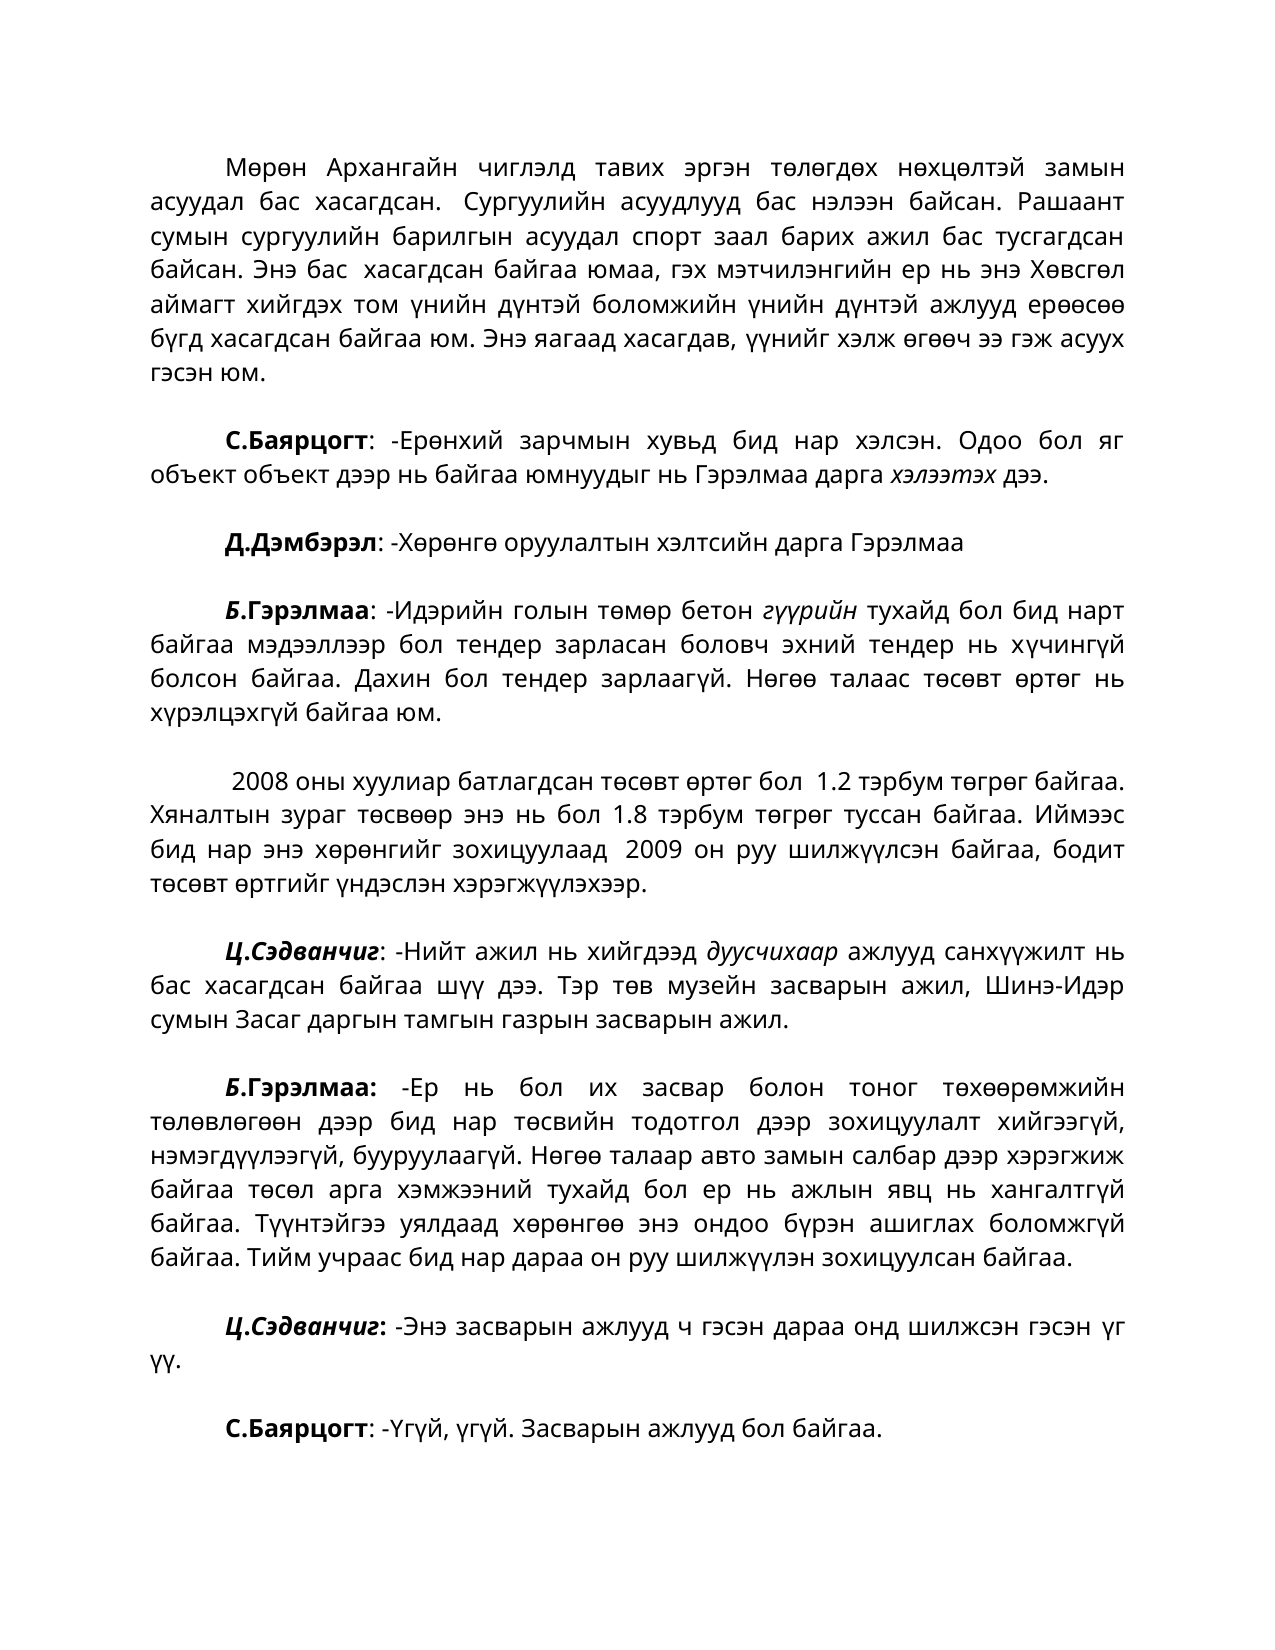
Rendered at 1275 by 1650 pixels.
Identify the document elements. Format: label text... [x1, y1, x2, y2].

text Ц.Сэдванчиг: -Нийт ажил нь хийгдээд дуусчихаар ажлууд санхүүжилт нь бас хасагдсан байгаа шүү дээ. Тэр төв музейн засварын ажил, Шинэ-Идэр сумын Засаг даргын тамгын газрын засварын ажил. [150, 933, 1125, 1036]
text Б.Гэрэлмаа: -Идэрийн голын төмөр бетон гүүрийн тухайд бол бид нарт байгаа мэдээллээр бол тендер зарласан боловч эхний тендер нь хүчингүй болсон байгаа. Дахин бол тендер зарлаагүй. Нөгөө талаас төсөвт өртөг нь хүрэлцэхгүй байгаа юм. [150, 593, 1125, 729]
text С.Баярцогт: -Ерөнхий зарчмын хувьд бид нар хэлсэн. Одоо бол яг объект объект дээр нь байгаа юмнуудыг нь Гэрэлмаа дарга хэлээтэх дээ. [150, 422, 1125, 491]
text Б.Гэрэлмаа: -Ер нь бол их засвар болон тоног төхөөрөмжийн төлөвлөгөөн дээр бид нар төсвийн тодотгол дээр зохицуулалт хийгээгүй, нэмэгдүүлээгүй, бууруулаагүй. Нөгөө талаар авто замын салбар дээр хэрэгжиж байгаа төсөл арга хэмжээний тухайд бол ер нь ажлын явц нь хангалтгүй байгаа. Түүнтэйгээ уялдаад хөрөнгөө энэ ондоо бүрэн ашиглах боломжгүй байгаа. Тийм учраас бид нар дараа он руу шилжүүлэн зохицуулсан байгаа. [150, 1070, 1125, 1274]
text Мөрөн Архангайн чиглэлд тавих эргэн төлөгдөх нөхцөлтэй замын асуудал бас хасагдсан. Сургуулийн асуудлууд бас нэлээн байсан. Рашаант сумын сургуулийн барилгын асуудал спорт заал барих ажил бас тусгагдсан байсан. Энэ бас хасагдсан байгаа юмаа, гэх мэтчилэнгийн ер нь энэ Хөвсгөл аймагт хийгдэх том үнийн дүнтэй боломжийн үнийн дүнтэй ажлууд ерөөсөө бүгд хасагдсан байгаа юм. Энэ яагаад хасагдав, үүнийг хэлж өгөөч ээ гэж асуух гэсэн юм. [150, 150, 1125, 388]
text Ц.Сэдванчиг: -Энэ засварын ажлууд ч гэсэн дараа онд шилжсэн гэсэн үг үү. [150, 1308, 1125, 1376]
text 2008 оны хуулиар батлагдсан төсөвт өртөг бол 1.2 тэрбум төгрөг байгаа. Хяналтын зураг төсвөөр энэ нь бол 1.8 тэрбум төгрөг туссан байгаа. Иймээс бид нар энэ хөрөнгийг зохицуулаад 2009 он руу шилжүүлсэн байгаа, бодит төсөвт өртгийг үндэслэн хэрэгжүүлэхээр. [150, 763, 1125, 899]
text Д.Дэмбэрэл: -Хөрөнгө оруулалтын хэлтсийн дарга Гэрэлмаа [150, 525, 1125, 559]
text С.Баярцогт: -Үгүй, үгүй. Засварын ажлууд бол байгаа. [150, 1410, 1125, 1444]
